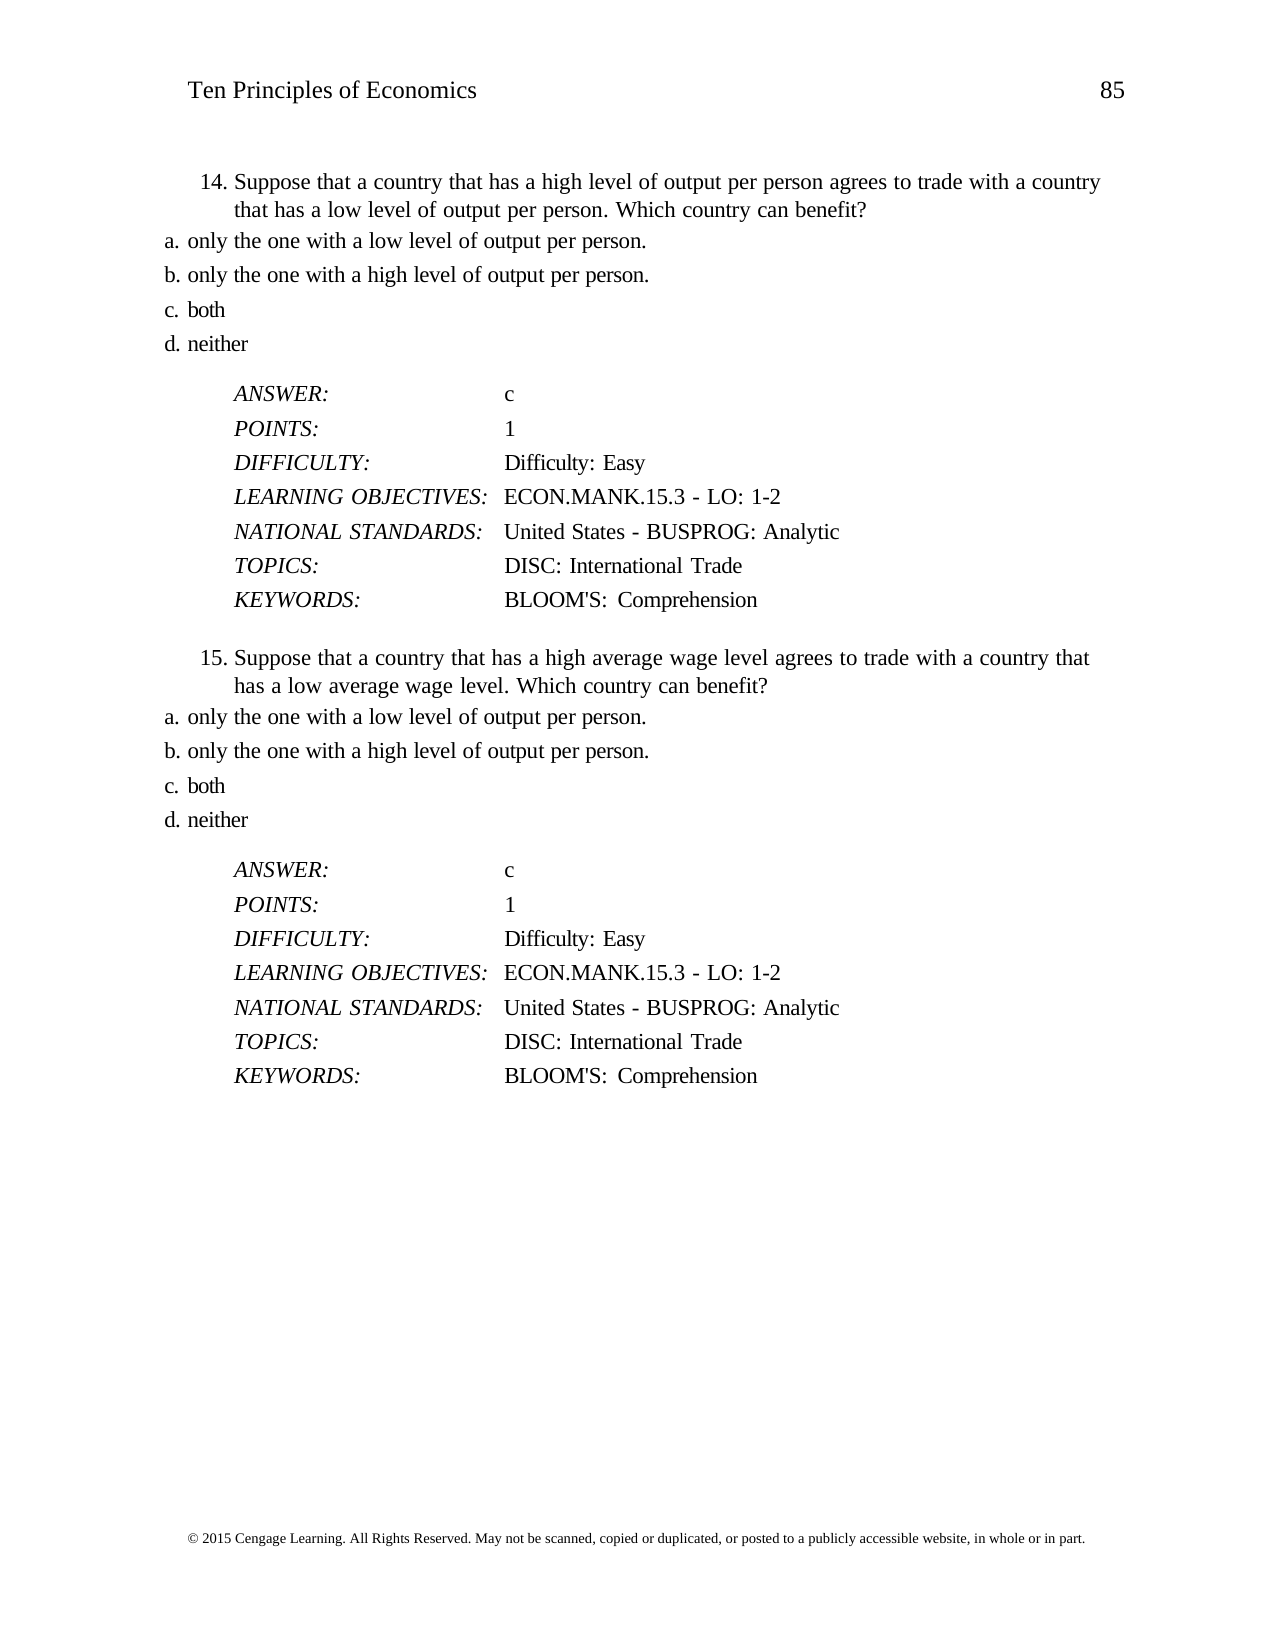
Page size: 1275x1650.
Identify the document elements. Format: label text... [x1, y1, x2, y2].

list both [164, 296, 1125, 322]
list both [164, 772, 1125, 798]
text NATIONAL STANDARDS: United States - BUSPROG: Analytic [234, 994, 1125, 1020]
text NATIONAL STANDARDS: United States - BUSPROG: Analytic [234, 518, 1125, 544]
list only the one with a high level of output per person. [164, 262, 1125, 288]
list only the one with a high level of output per person. [164, 737, 1125, 764]
text ANSWER: c [234, 856, 1125, 883]
text DIFFICULTY: Difficulty: Easy [234, 925, 1125, 951]
text TOPICS: DISC: International Trade [234, 552, 1125, 578]
text LEARNING OBJECTIVES: ECON.MANK.15.3 - LO: 1-2 [234, 483, 1125, 510]
text POINTS: 1 [234, 415, 1125, 441]
text LEARNING OBJECTIVES: ECON.MANK.15.3 - LO: 1-2 [234, 959, 1125, 986]
text ANSWER: c [234, 380, 1125, 407]
list only the one with a low level of output per person. [164, 703, 1125, 729]
list neither [164, 330, 1125, 357]
text TOPICS: DISC: International Trade [234, 1028, 1125, 1054]
text KEYWORDS: BLOOM'S: Comprehension [234, 1062, 1125, 1089]
list Suppose that a country that has a high average wage level agrees to trade with a country that has a low average wage level. Which country can benefit? [199, 644, 1125, 698]
list neither [164, 806, 1125, 833]
text DIFFICULTY: Difficulty: Easy [234, 449, 1125, 475]
text POINTS: 1 [234, 891, 1125, 917]
list Suppose that a country that has a high level of output per person agrees to trade with a country that has a low level of output per person. Which country can benefit? [199, 168, 1125, 222]
list only the one with a low level of output per person. [164, 227, 1125, 253]
text KEYWORDS: BLOOM'S: Comprehension [234, 587, 1125, 613]
